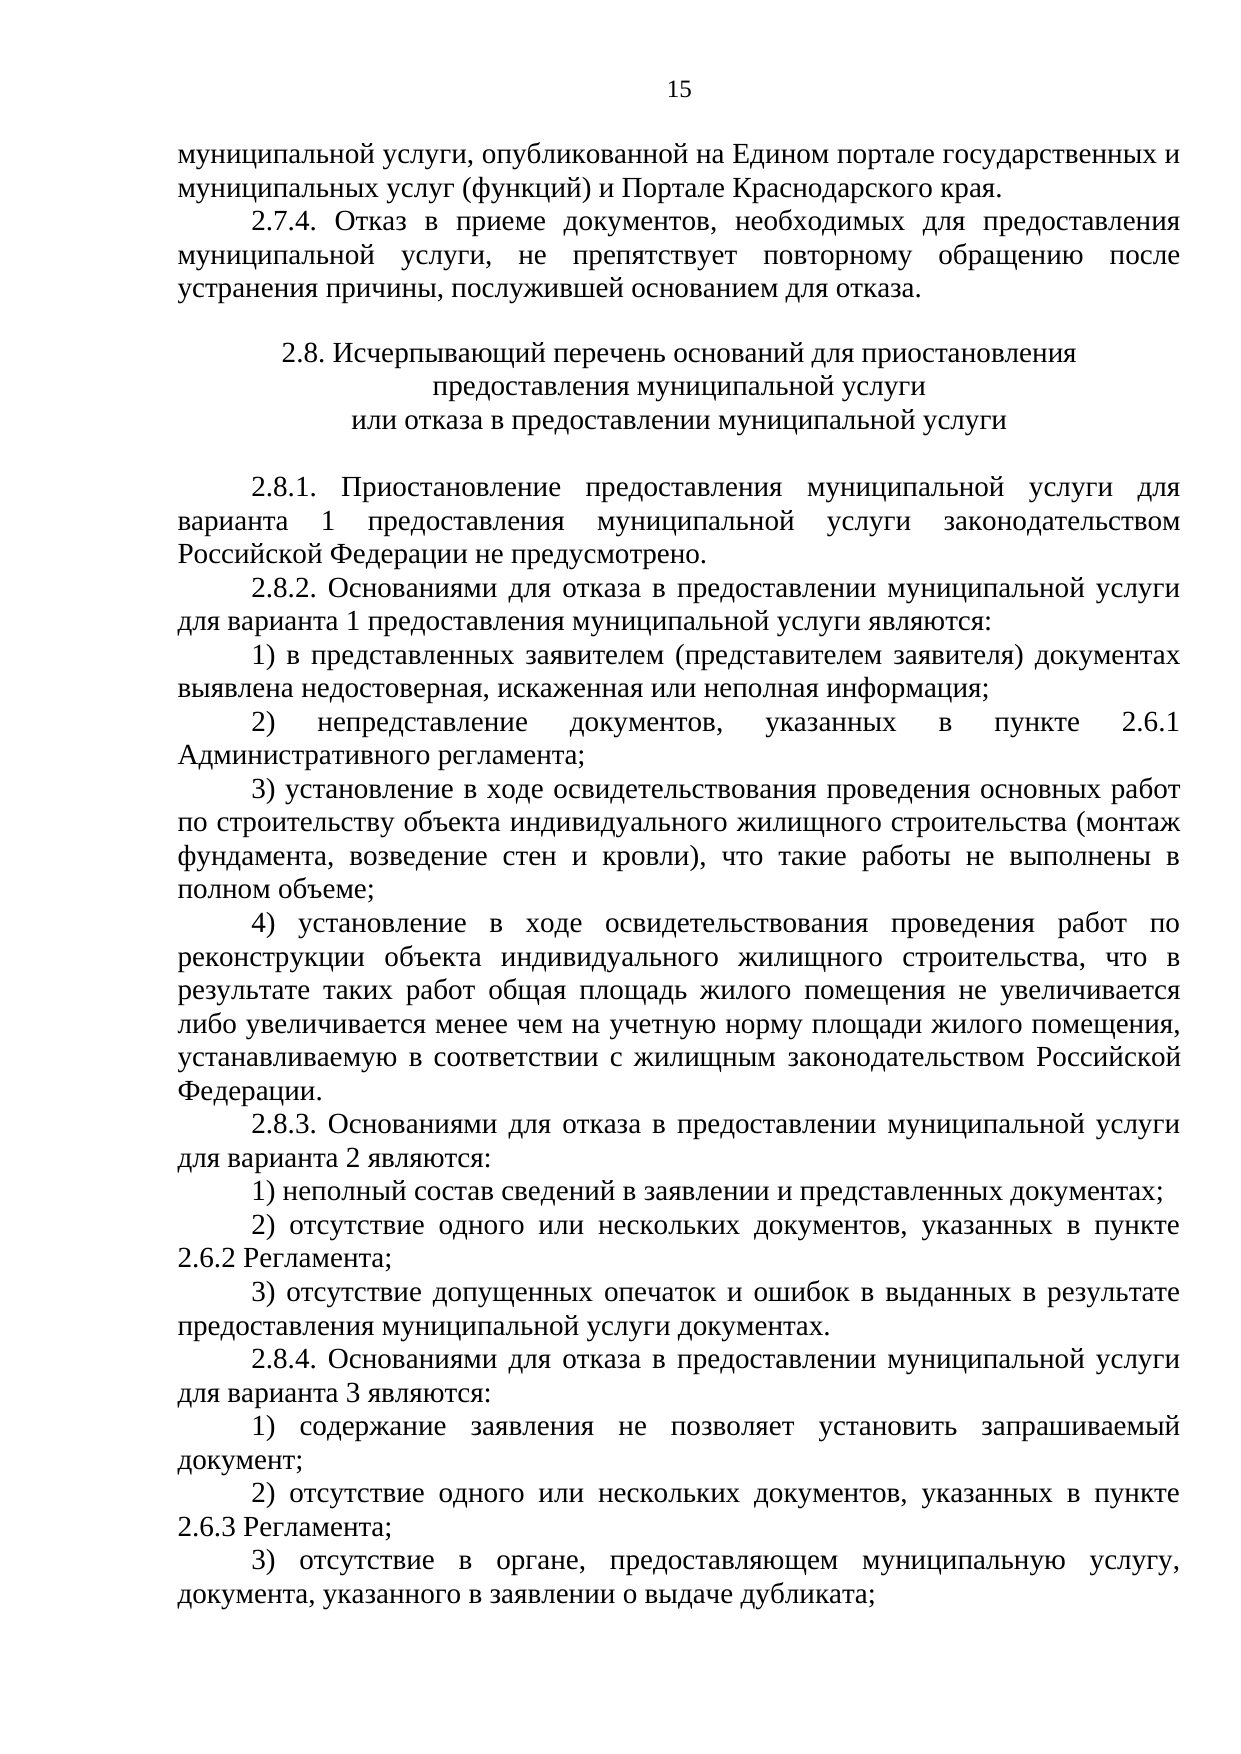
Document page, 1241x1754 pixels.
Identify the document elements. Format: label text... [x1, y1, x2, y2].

text 3) отсутствие допущенных опечаток и ошибок в выданных в результате предоставления муниципальной услуги документах. [177, 1274, 1181, 1341]
text предоставления муниципальной услуги [177, 368, 1181, 402]
text 3) отсутствие в органе, предоставляющем муниципальную услугу, документа, указанного в заявлении о выдаче дубликата; [177, 1542, 1181, 1609]
text 1) в представленных заявителем (представителем заявителя) документах выявлена недостоверная, искаженная или неполная информация; [177, 637, 1181, 704]
text 2.8.4. Основаниями для отказа в предоставлении муниципальной услуги для варианта 3 являются: [177, 1341, 1181, 1408]
text 2) отсутствие одного или нескольких документов, указанных в пункте 2.6.2 Регламента; [177, 1207, 1181, 1274]
text 4) установление в ходе освидетельствования проведения работ по реконструкции объекта индивидуального жилищного строительства, что в результате таких работ общая площадь жилого помещения не увеличивается либо увеличивается менее чем на учетную норму площади жилого помещения, устанавливаемую в соответствии с жилищным законодательством Российской Федерации. [177, 905, 1181, 1106]
text 2.8.3. Основаниями для отказа в предоставлении муниципальной услуги для варианта 2 являются: [177, 1106, 1181, 1173]
text 2.8. Исчерпывающий перечень оснований для приостановления [177, 335, 1181, 368]
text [177, 136, 1181, 203]
text 2.8.1. Приостановление предоставления муниципальной услуги для варианта 1 предоставления муниципальной услуги законодательством Российской Федерации не предусмотрено. [177, 469, 1181, 570]
text 2.8.2. Основаниями для отказа в предоставлении муниципальной услуги для варианта 1 предоставления муниципальной услуги являются: [177, 570, 1181, 637]
text или отказа в предоставлении муниципальной услуги [177, 402, 1181, 436]
text 1) неполный состав сведений в заявлении и представленных документах; [177, 1173, 1181, 1207]
text 2.7.4. Отказ в приеме документов, необходимых для предоставления муниципальной услуги, не препятствует повторному обращению после устранения причины, послужившей основанием для отказа. [177, 203, 1181, 304]
text 3) установление в ходе освидетельствования проведения основных работ по строительству объекта индивидуального жилищного строительства (монтаж фундамента, возведение стен и кровли), что такие работы не выполнены в полном объеме; [177, 771, 1181, 905]
text 2) непредставление документов, указанных в пункте 2.6.1 Административного регламента; [177, 704, 1181, 771]
text 1) содержание заявления не позволяет установить запрашиваемый документ; [177, 1408, 1181, 1475]
text 2) отсутствие одного или нескольких документов, указанных в пункте 2.6.3 Регламента; [177, 1475, 1181, 1542]
